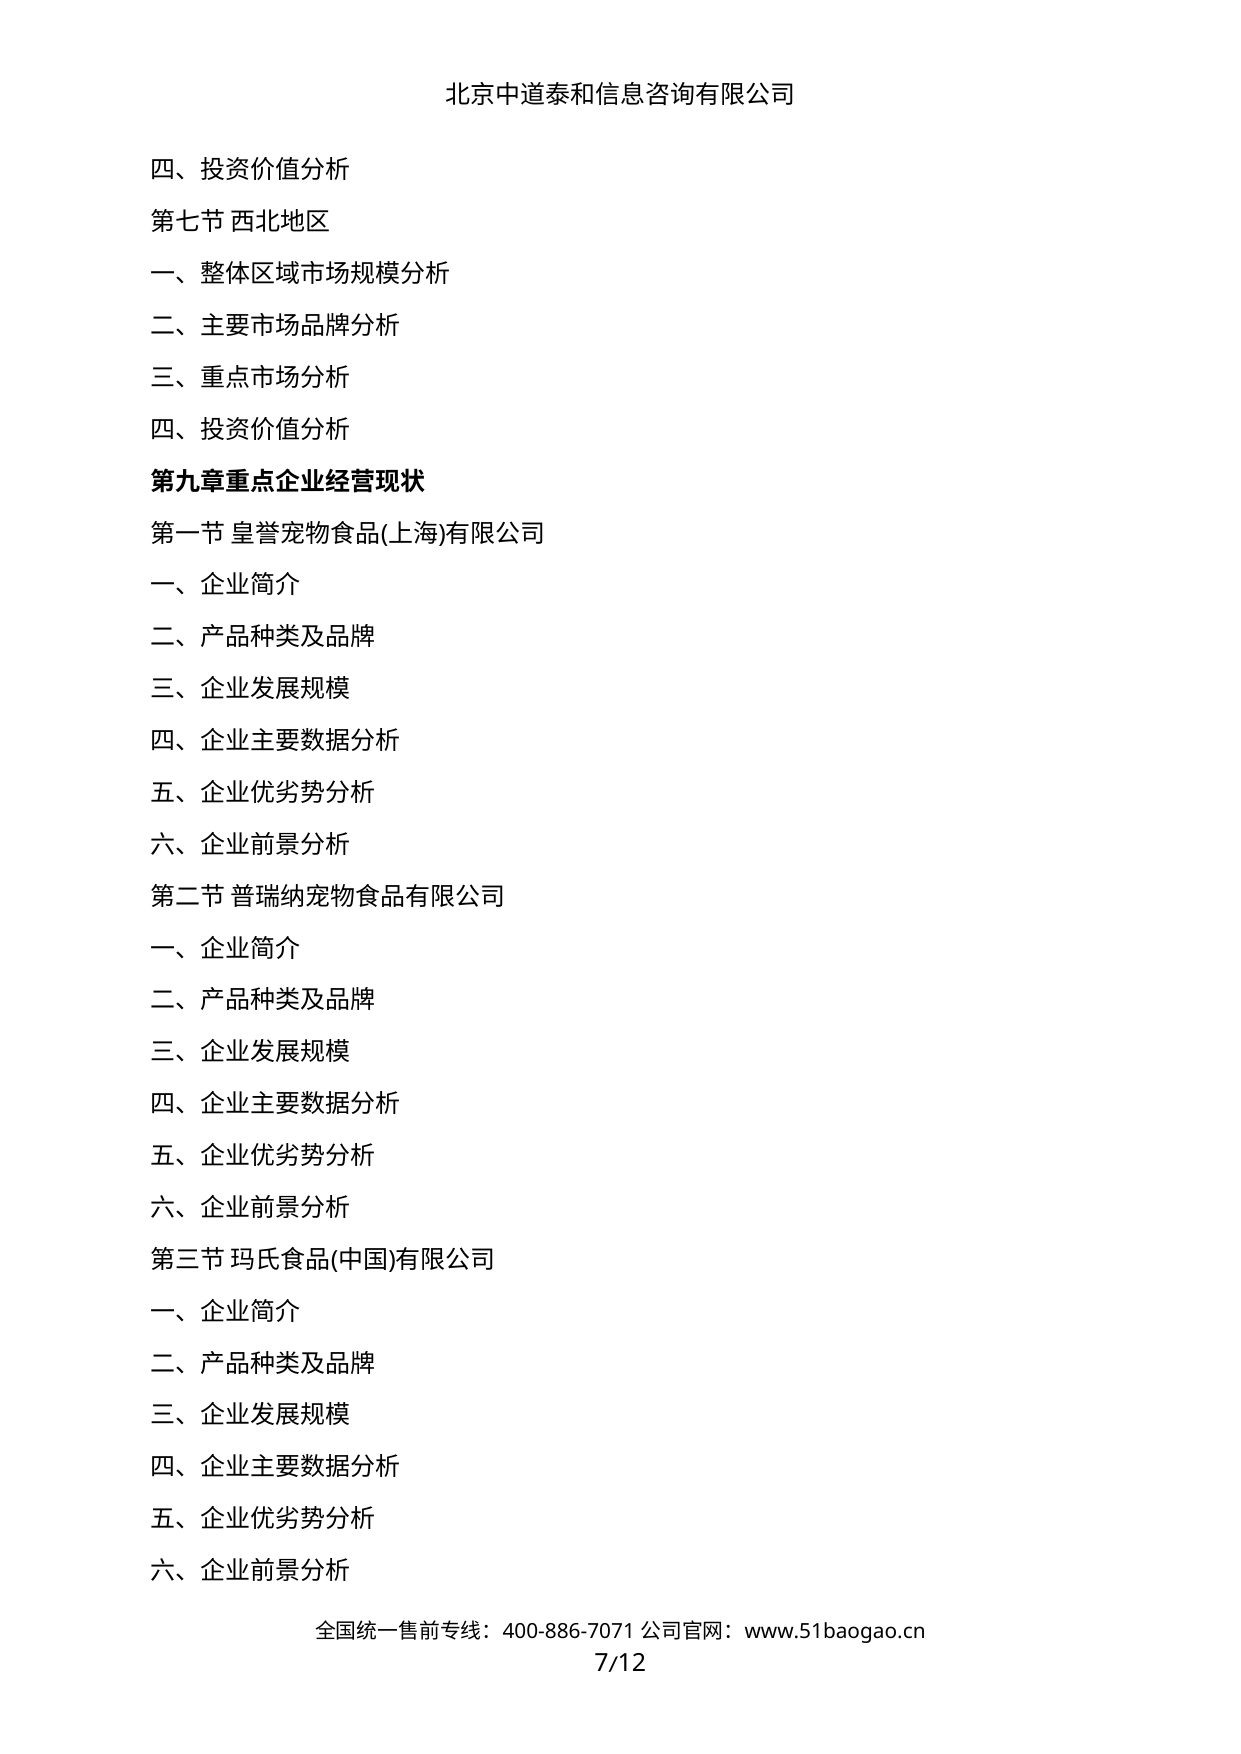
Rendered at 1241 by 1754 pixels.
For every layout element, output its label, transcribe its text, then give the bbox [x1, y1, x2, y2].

text 六、企业前景分析 [150, 1187, 1090, 1224]
text 六、企业前景分析 [150, 824, 1090, 861]
text 一、企业简介 [150, 565, 1090, 601]
text 一、企业简介 [150, 1291, 1090, 1327]
text 三、企业发展规模 [150, 1395, 1090, 1431]
text 六、企业前景分析 [150, 1551, 1090, 1587]
text 五、企业优劣势分析 [150, 1499, 1090, 1535]
text 一、企业简介 [150, 928, 1090, 964]
text 三、企业发展规模 [150, 669, 1090, 705]
text 四、投资价值分析 [150, 150, 1090, 186]
text 三、重点市场分析 [150, 357, 1090, 394]
text 二、产品种类及品牌 [150, 980, 1090, 1016]
text 第七节 西北地区 [150, 202, 1090, 238]
text 第二节 普瑞纳宠物食品有限公司 [150, 876, 1090, 912]
text 第九章重点企业经营现状 [150, 461, 1090, 497]
text 五、企业优劣势分析 [150, 1136, 1090, 1172]
text 五、企业优劣势分析 [150, 772, 1090, 809]
text 第一节 皇誉宠物食品(上海)有限公司 [150, 513, 1090, 549]
text 四、投资价值分析 [150, 409, 1090, 446]
text 四、企业主要数据分析 [150, 1447, 1090, 1483]
text 二、产品种类及品牌 [150, 1343, 1090, 1379]
text 二、主要市场品牌分析 [150, 306, 1090, 342]
text 二、产品种类及品牌 [150, 617, 1090, 653]
text 三、企业发展规模 [150, 1032, 1090, 1068]
text 四、企业主要数据分析 [150, 1084, 1090, 1120]
text 四、企业主要数据分析 [150, 721, 1090, 757]
text 一、整体区域市场规模分析 [150, 254, 1090, 290]
text 第三节 玛氏食品(中国)有限公司 [150, 1239, 1090, 1276]
